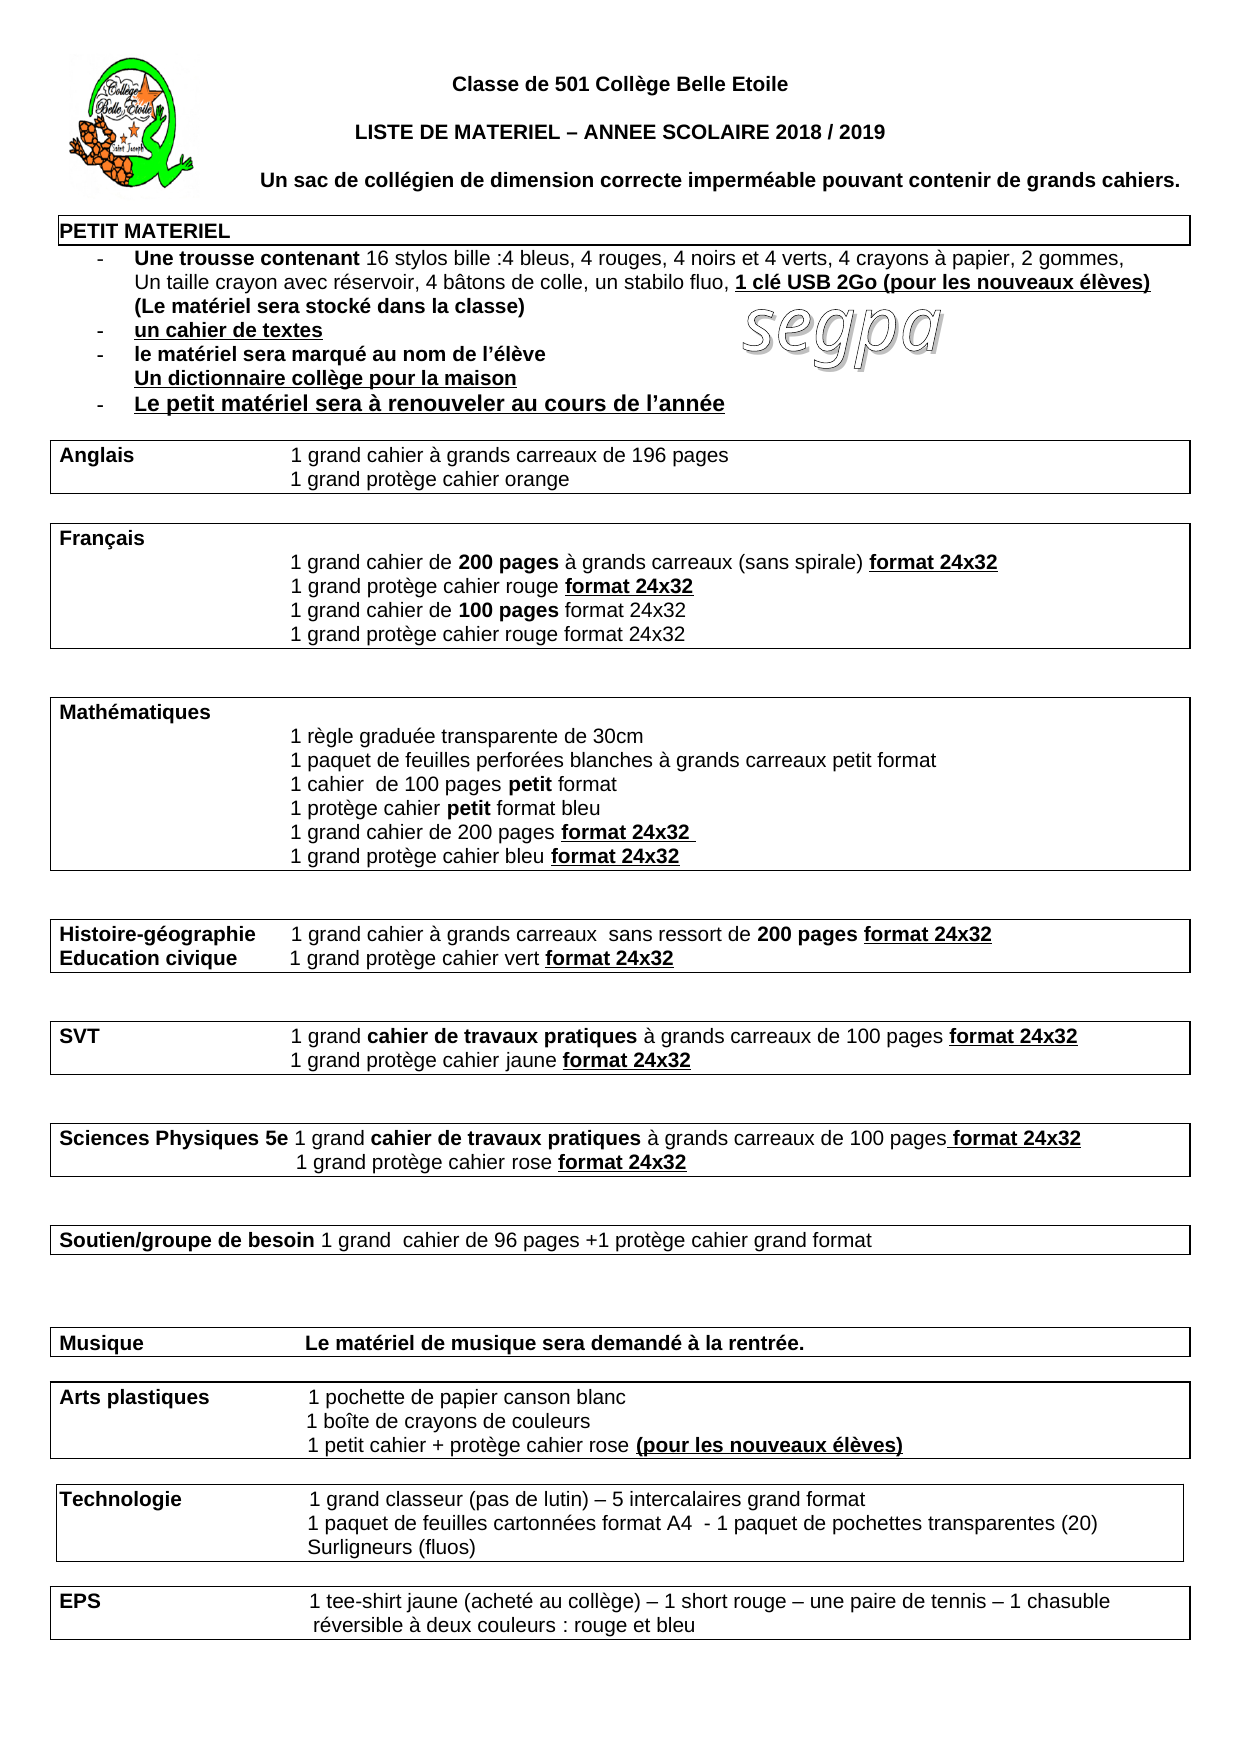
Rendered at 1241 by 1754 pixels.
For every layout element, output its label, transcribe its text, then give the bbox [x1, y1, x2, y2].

text PETIT MATERIEL [59, 216, 1189, 244]
text Education civique 1 grand protège cahier vert format 24x32 [51, 943, 1189, 972]
text EPS 1 tee-shirt jaune (acheté au collège) – 1 short rouge – une paire de tennis – 1 chasuble [51, 1587, 1189, 1609]
text Soutien/groupe de besoin 1 grand cahier de 96 pages +1 protège cahier grand format [51, 1226, 1189, 1254]
text 1 protège cahier petit format bleu [59, 796, 1181, 820]
text Un taille crayon avec réservoir, 4 bâtons de colle, un stabilo fluo, 1 clé USB 2Go (pour les nouveaux élèves) [134, 270, 1181, 294]
text 1 règle graduée transparente de 30cm [59, 724, 1181, 748]
text 1 paquet de feuilles cartonnées format A4 - 1 paquet de pochettes transparentes (20) [59, 1511, 1181, 1531]
text 1 grand protège cahier rouge format 24x32 [51, 619, 1189, 648]
text Un sac de collégien de dimension correcte imperméable pouvant contenir de grands cahiers. [134, 167, 1181, 191]
text 1 grand protège cahier bleu format 24x32 [51, 841, 1189, 870]
text SVT 1 grand cahier de travaux pratiques à grands carreaux de 100 pages format 24x32 [51, 1022, 1189, 1045]
list un cahier de textes [97, 318, 1181, 342]
text Musique Le matériel de musique sera demandé à la rentrée. [51, 1328, 1189, 1356]
text 1 petit cahier + protège cahier rose (pour les nouveaux élèves) [51, 1429, 1189, 1458]
text Mathématiques [51, 698, 1189, 724]
text Français [51, 524, 1189, 550]
picture [44, 51, 225, 208]
text Anglais 1 grand cahier à grands carreaux de 196 pages [51, 441, 1189, 464]
text 1 grand cahier de 100 pages format 24x32 [59, 598, 1181, 619]
text 1 grand protège cahier rouge format 24x32 [59, 574, 1181, 598]
list le matériel sera marqué au nom de l’élève [97, 342, 1181, 366]
text Surligneurs (fluos) [57, 1531, 1183, 1561]
text (Le matériel sera stocké dans la classe) [134, 294, 1181, 318]
text 1 grand protège cahier orange [51, 464, 1189, 493]
text 1 cahier de 100 pages petit format [59, 772, 1181, 796]
text 1 grand protège cahier jaune format 24x32 [51, 1045, 1189, 1074]
text 1 paquet de feuilles perforées blanches à grands carreaux petit format [59, 748, 1181, 772]
text LISTE DE MATERIEL – ANNEE SCOLAIRE 2018 / 2019 [59, 119, 1181, 143]
text Classe de 501 Collège Belle Etoile [59, 72, 1181, 96]
list Le petit matériel sera à renouveler au cours de l’année [97, 390, 1181, 416]
text Sciences Physiques 5e 1 grand cahier de travaux pratiques à grands carreaux de 100 pages format 24x32 [51, 1124, 1189, 1147]
text Arts plastiques 1 pochette de papier canson blanc [51, 1383, 1189, 1408]
text 1 grand protège cahier rose format 24x32 [51, 1147, 1189, 1176]
text 1 boîte de crayons de couleurs [59, 1408, 1181, 1429]
text Histoire-géographie 1 grand cahier à grands carreaux sans ressort de 200 pages format 24x32 [51, 920, 1189, 943]
text 1 grand cahier de 200 pages format 24x32 [59, 820, 1181, 841]
text 1 grand cahier de 200 pages à grands carreaux (sans spirale) format 24x32 [59, 550, 1181, 574]
list Une trousse contenant 16 stylos bille :4 bleus, 4 rouges, 4 noirs et 4 verts, 4 crayons à papier, 2 gommes, [97, 246, 1181, 270]
text réversible à deux couleurs : rouge et bleu [51, 1609, 1189, 1639]
text Technologie 1 grand classeur (pas de lutin) – 5 intercalaires grand format [57, 1485, 1183, 1511]
text Un dictionnaire collège pour la maison [134, 366, 1181, 390]
